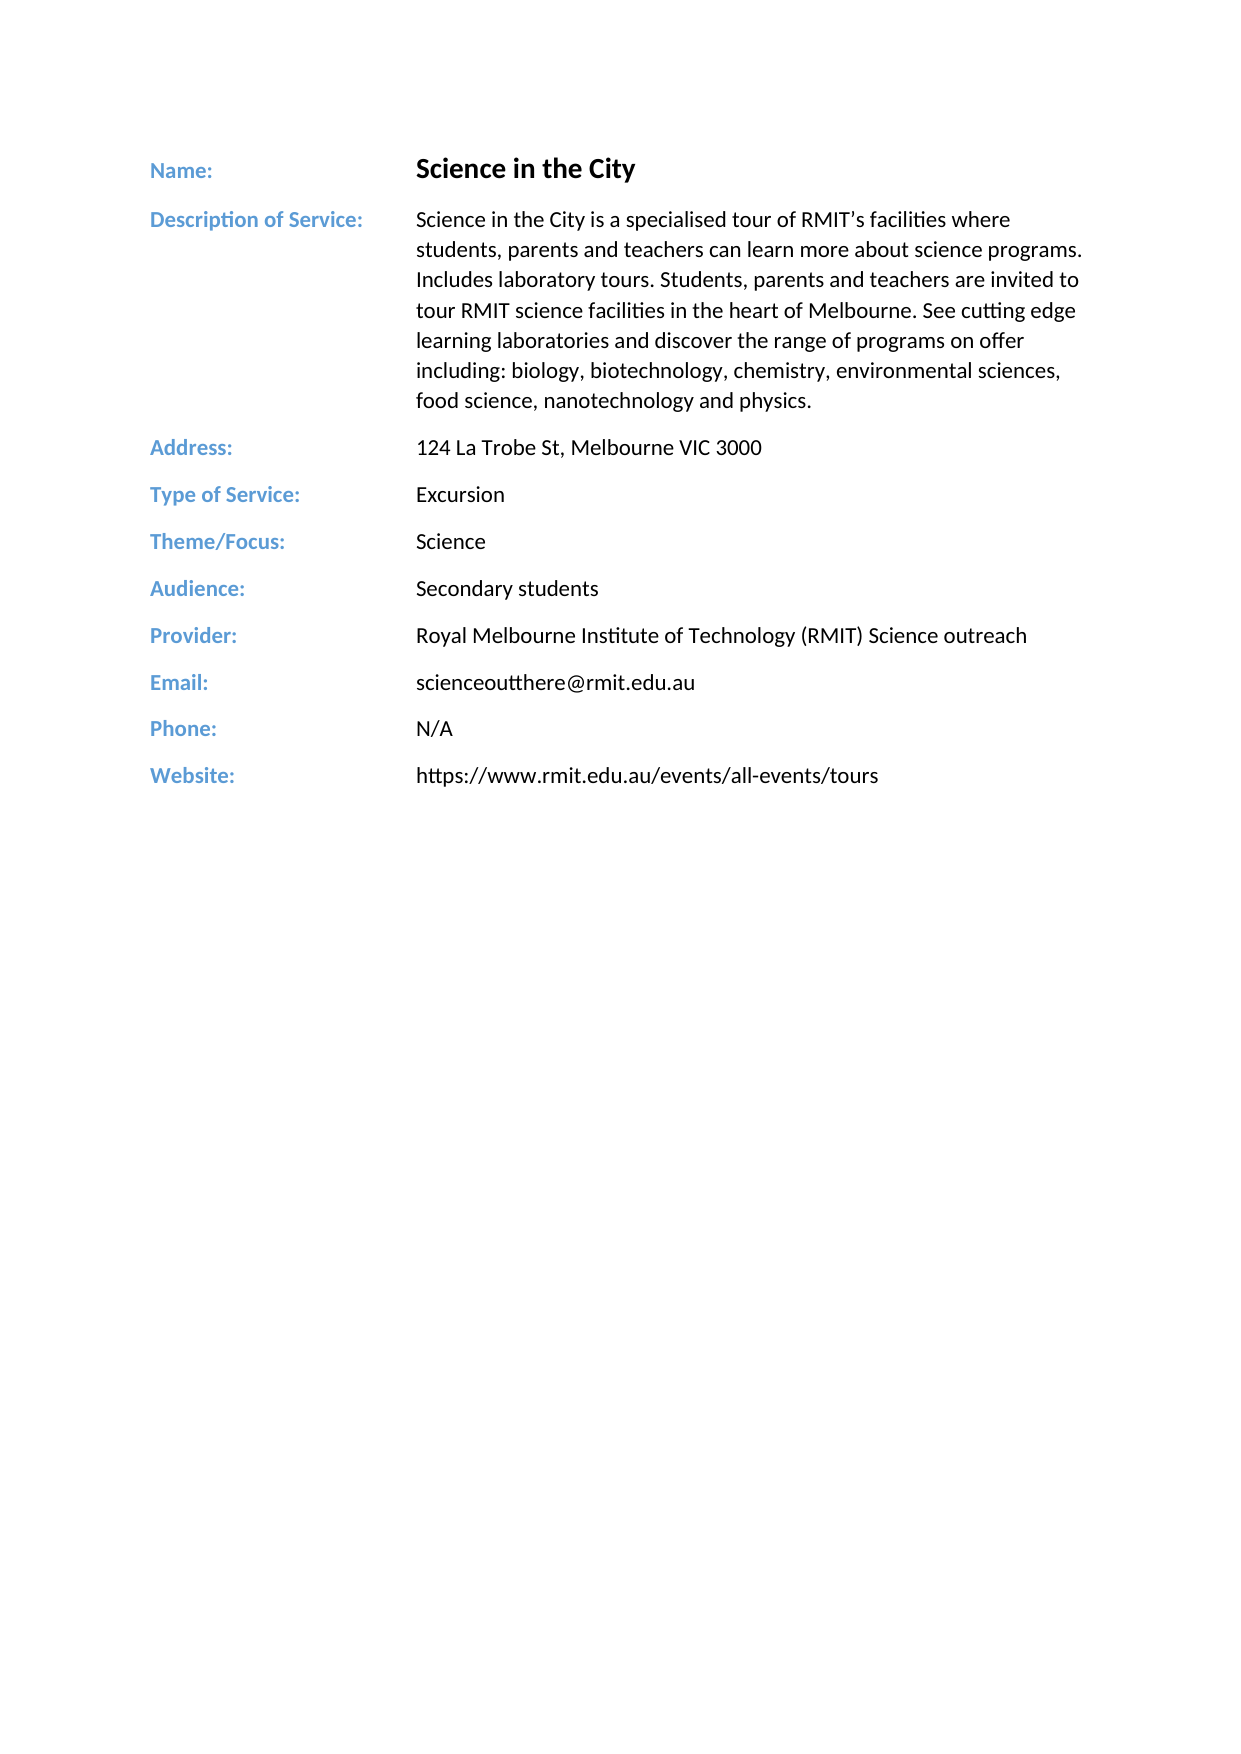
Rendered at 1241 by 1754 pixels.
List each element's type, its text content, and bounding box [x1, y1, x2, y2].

text Email: scienceoutthere@rmit.edu.au [150, 668, 1090, 696]
text Address: 124 La Trobe St, Melbourne VIC 3000 [150, 433, 1090, 461]
text Description of Service: Science in the City is a specialised tour of RMIT’s facilities where students, parents and teachers can learn more about science programs. Includes laboratory tours. Students, parents and teachers are invited to tour RMIT science facilities in the heart of Melbourne. See cutting edge learning laboratories and discover the range of programs on offer including: biology, biotechnology, chemistry, environmental sciences, food science, nanotechnology and physics. [150, 205, 1090, 414]
text Theme/Focus: Science [150, 527, 1090, 555]
text Provider: Royal Melbourne Institute of Technology (RMIT) Science outreach [150, 621, 1090, 649]
text Audience: Secondary students [150, 574, 1090, 602]
text Name: Science in the City [150, 150, 1090, 186]
text Website: https://www.rmit.edu.au/events/all-events/tours [150, 761, 1090, 789]
text Type of Service: Excursion [150, 480, 1090, 508]
text Phone: N/A [150, 714, 1090, 742]
